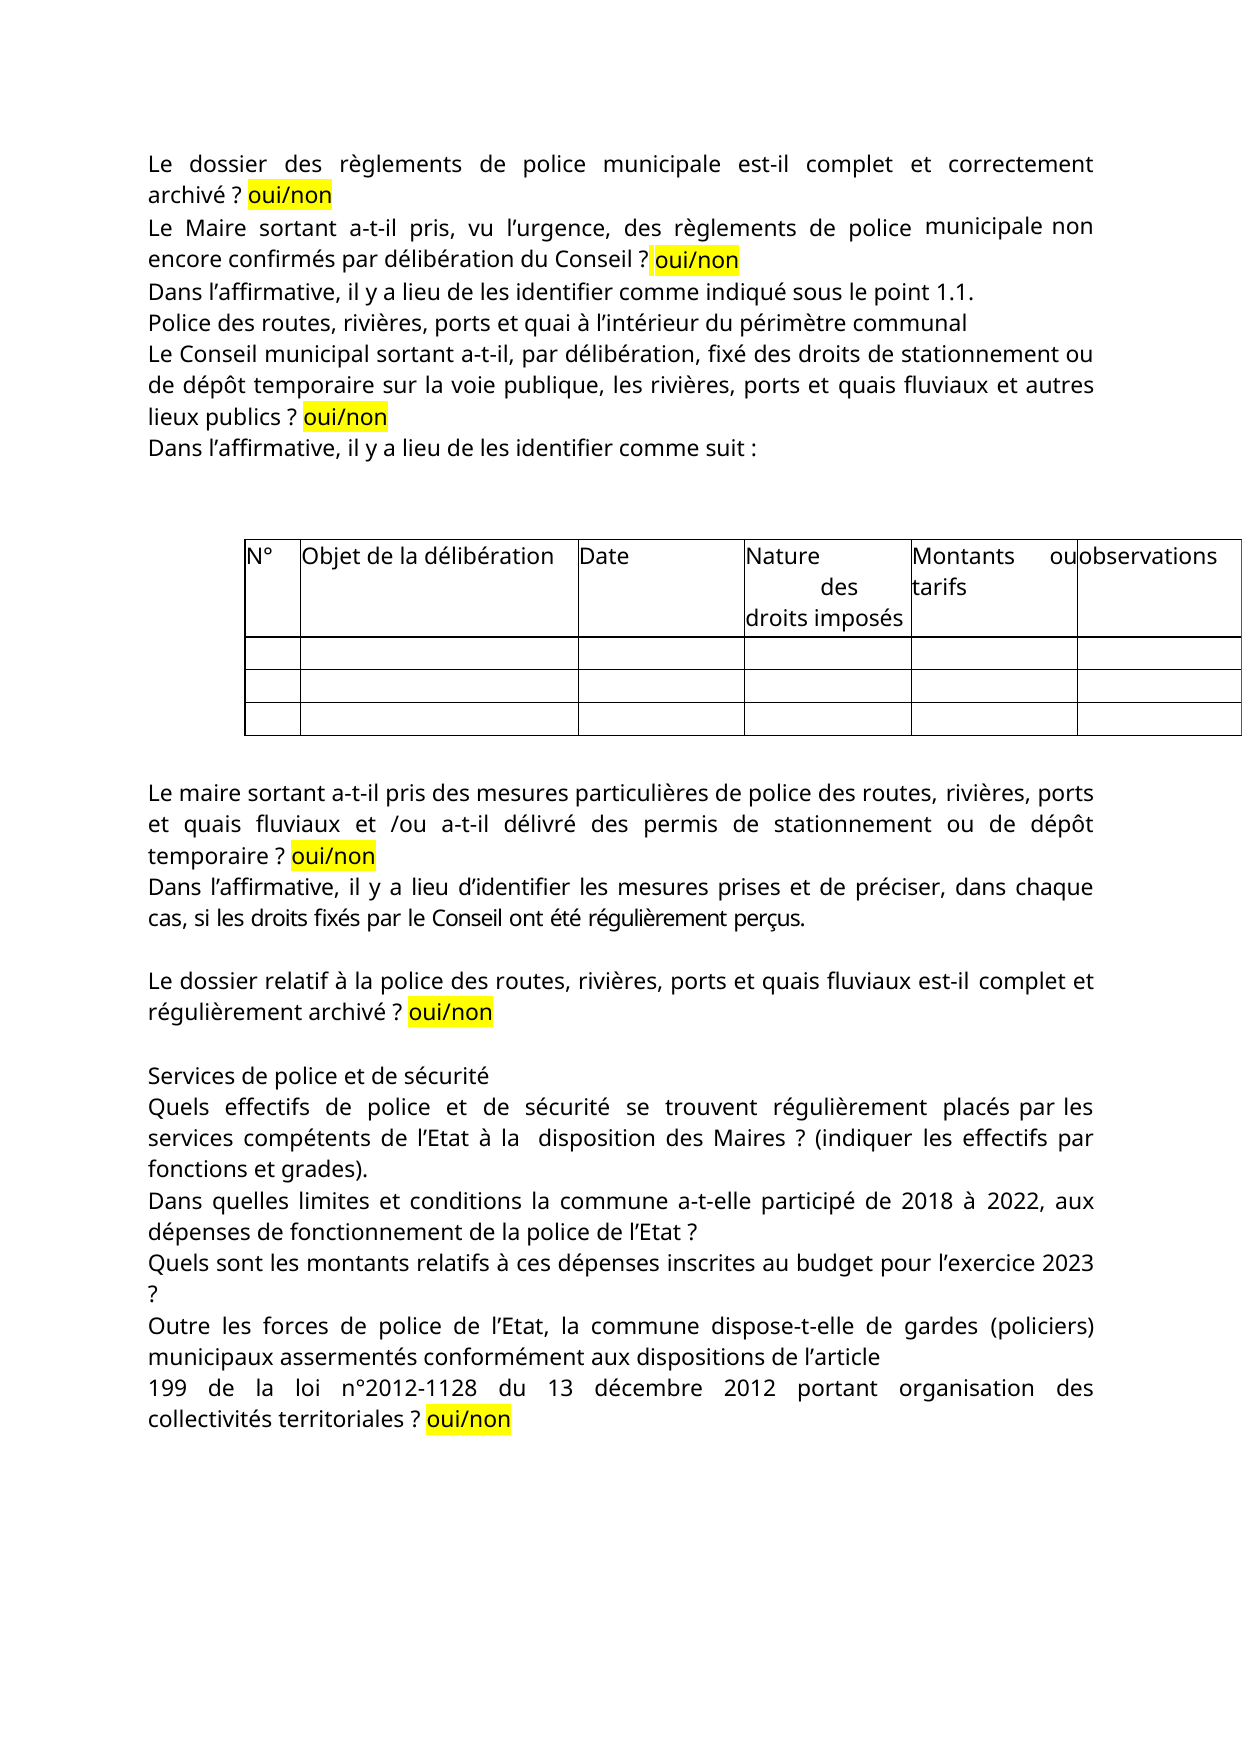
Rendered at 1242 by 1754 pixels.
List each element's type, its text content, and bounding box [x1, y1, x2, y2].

table_cell [1078, 703, 1241, 735]
text Police des routes, rivières, ports et quai à l’intérieur du périmètre communal [148, 307, 1094, 338]
text Dans l’affirmative, il y a lieu de les identifier comme suit : [148, 432, 1094, 463]
table_cell [579, 670, 744, 702]
text Dans l’affirmative, il y a lieu d’identifier les mesures prises et de préciser, dans chaque cas, si les droits fixés par le Conseil ont été régulièrement perçus. [148, 871, 1094, 933]
text Le Maire sortant a-t-il pris, vu l’urgence, des règlements de police municipale non encore confirmés par délibération du Conseil ? oui/non [148, 210, 1094, 276]
text 199 de la loi n°2012-1128 du 13 décembre 2012 portant organisation des collectivités territoriales ? oui/non [148, 1372, 1094, 1435]
text Le maire sortant a-t-il pris des mesures particulières de police des routes, rivières, ports et quais fluviaux et /ou a-t-il délivré des permis de stationnement ou de dépôt temporaire ? oui/non [148, 777, 1094, 871]
text Dans l’affirmative, il y a lieu de les identifier comme indiqué sous le point 1.1. [148, 276, 1094, 307]
text Quels sont les montants relatifs à ces dépenses inscrites au budget pour l’exercice 2023 ? [148, 1247, 1094, 1310]
table_cell [246, 703, 300, 735]
table_header Montants ou tarifs [912, 540, 1077, 636]
table_cell [745, 670, 911, 702]
table_cell [301, 703, 578, 735]
table_header observations [1078, 540, 1241, 636]
table_cell [301, 670, 578, 702]
table_cell [1078, 670, 1241, 702]
table_header Nature des droits imposés [745, 540, 911, 636]
table_cell [745, 703, 911, 735]
table_cell [246, 670, 300, 702]
text Le dossier relatif à la police des routes, rivières, ports et quais fluviaux est-il complet et régulièrement archivé ? oui/non [148, 964, 1094, 1027]
table_cell [745, 638, 911, 669]
text Quels effectifs de police et de sécurité se trouvent régulièrement placés par les services compétents de l’Etat à la disposition des Maires ? (indiquer les effectifs par fonctions et grades). [148, 1091, 1094, 1185]
table_header Objet de la délibération [301, 540, 578, 636]
table_cell [301, 638, 578, 669]
table_cell [912, 638, 1077, 669]
table_header N° [246, 540, 300, 636]
table_header Date [579, 540, 744, 636]
table_cell [579, 638, 744, 669]
text Le dossier des règlements de police municipale est-il complet et correctement archivé ? oui/non [148, 148, 1094, 210]
table_cell [1078, 638, 1241, 669]
table_cell [912, 703, 1077, 735]
text Services de police et de sécurité [148, 1060, 1094, 1091]
text Le Conseil municipal sortant a-t-il, par délibération, fixé des droits de stationnement ou de dépôt temporaire sur la voie publique, les rivières, ports et quais fluviaux et autres lieux publics ? oui/non [148, 338, 1094, 432]
table_cell [579, 703, 744, 735]
table_cell [246, 638, 300, 669]
text Outre les forces de police de l’Etat, la commune dispose-t-elle de gardes (policiers) municipaux assermentés conformément aux dispositions de l’article [148, 1310, 1094, 1372]
text Dans quelles limites et conditions la commune a-t-elle participé de 2018 à 2022, aux dépenses de fonctionnement de la police de l’Etat ? [148, 1185, 1094, 1247]
table_cell [912, 670, 1077, 702]
